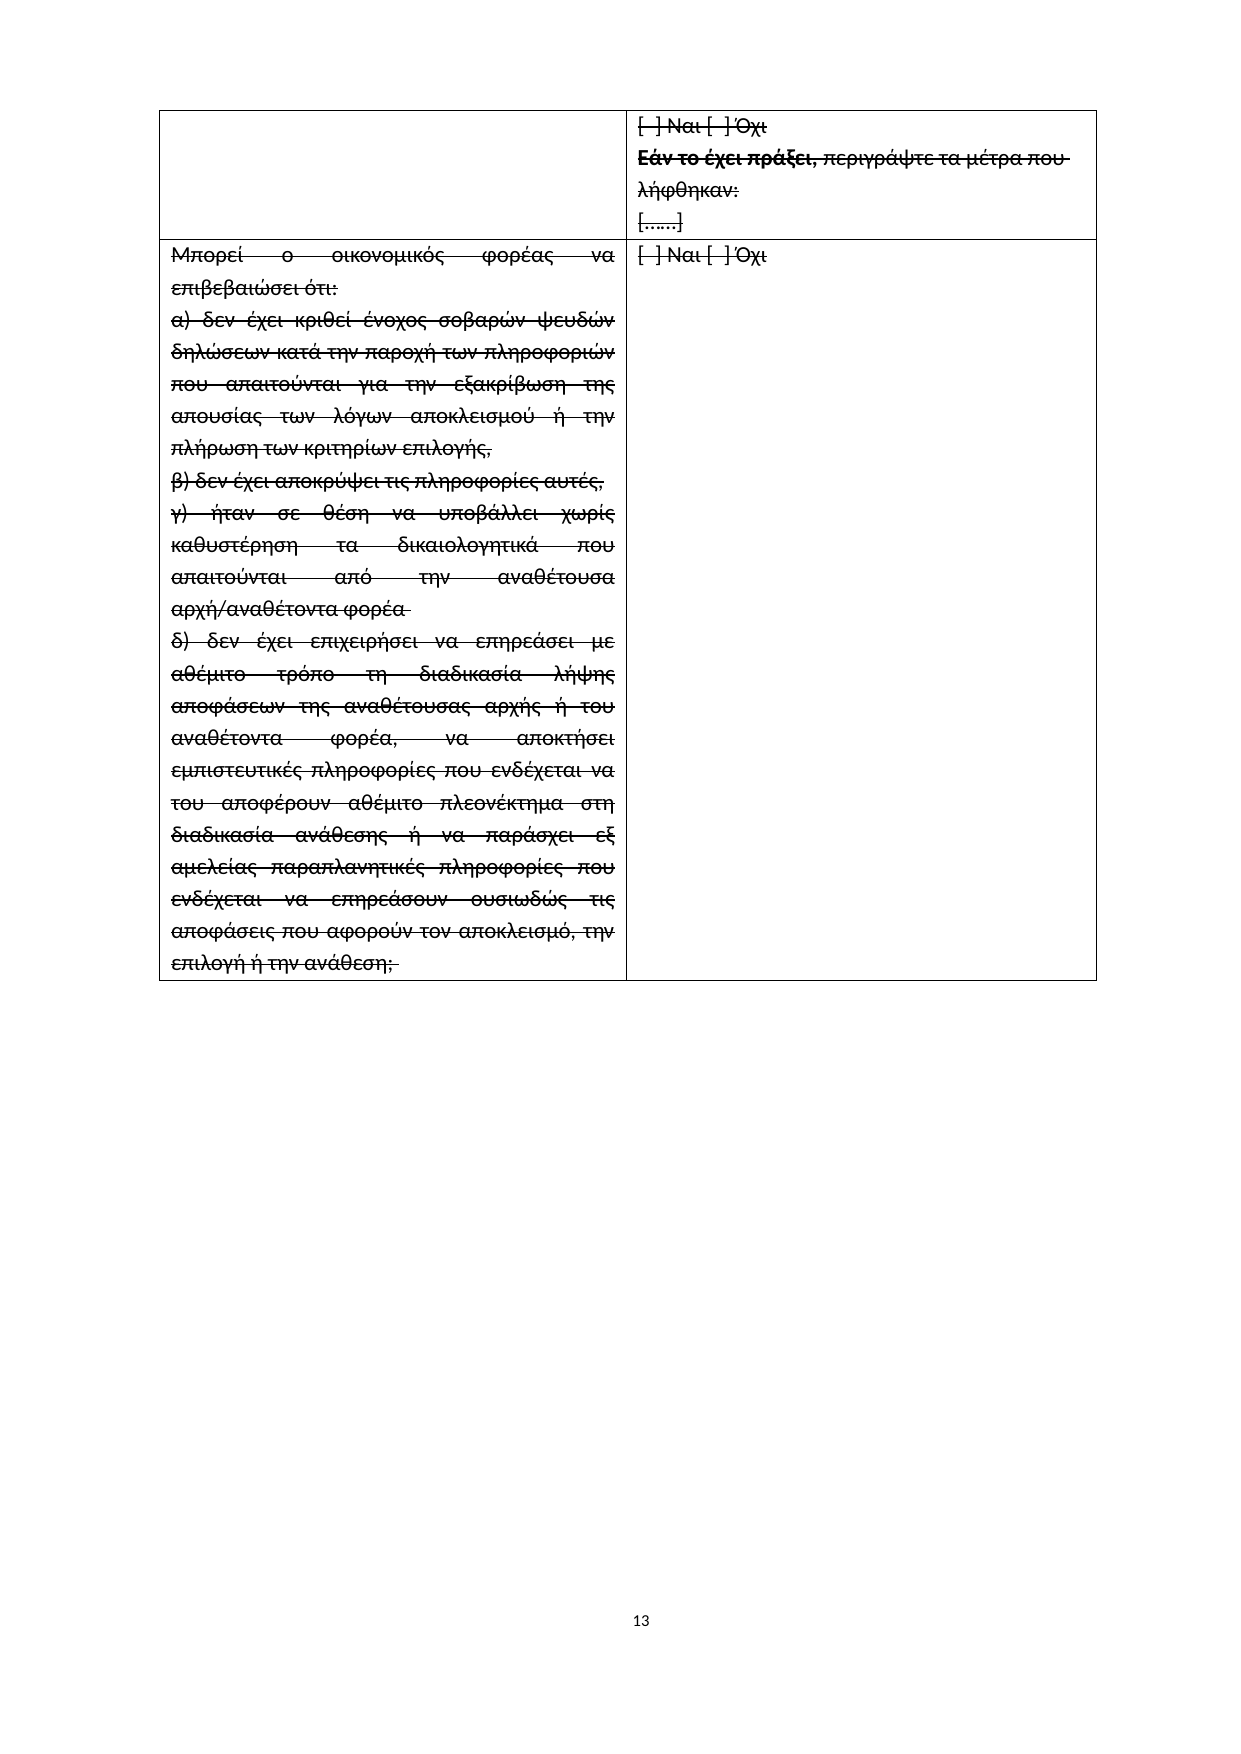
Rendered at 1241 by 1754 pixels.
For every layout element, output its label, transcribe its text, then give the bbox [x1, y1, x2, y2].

table_cell [ ] Ναι [ ] Όχι [627, 240, 1096, 980]
table_cell Μπορεί ο οικονομικός φορέας να επιβεβαιώσει ότι: α) δεν έχει κριθεί ένοχος σοβαρών ψευδών δηλώσεων κατά την παροχή των πληροφοριών που απαιτούνται για την εξακρίβωση της απουσίας των λόγων αποκλεισμού ή την πλήρωση των κριτηρίων επιλογής, β) δεν έχει αποκρύψει τις πληροφορίες αυτές, γ) ήταν σε θέση να υποβάλλει χωρίς καθυστέρηση τα δικαιολογητικά που απαιτούνται από την αναθέτουσα αρχή/αναθέτοντα φορέα δ) δεν έχει επιχειρήσει να επηρεάσει με αθέμιτο τρόπο τη διαδικασία λήψης αποφάσεων της αναθέτουσας αρχής ή του αναθέτοντα φορέα, να αποκτήσει εμπιστευτικές πληροφορίες που ενδέχεται να του αποφέρουν αθέμιτο πλεονέκτημα στη διαδικασία ανάθεσης ή να παράσχει εξ αμελείας παραπλανητικές πληροφορίες που ενδέχεται να επηρεάσουν ουσιωδώς τις αποφάσεις που αφορούν τον αποκλεισμό, την επιλογή ή την ανάθεση; [160, 240, 626, 980]
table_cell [627, 111, 1096, 239]
